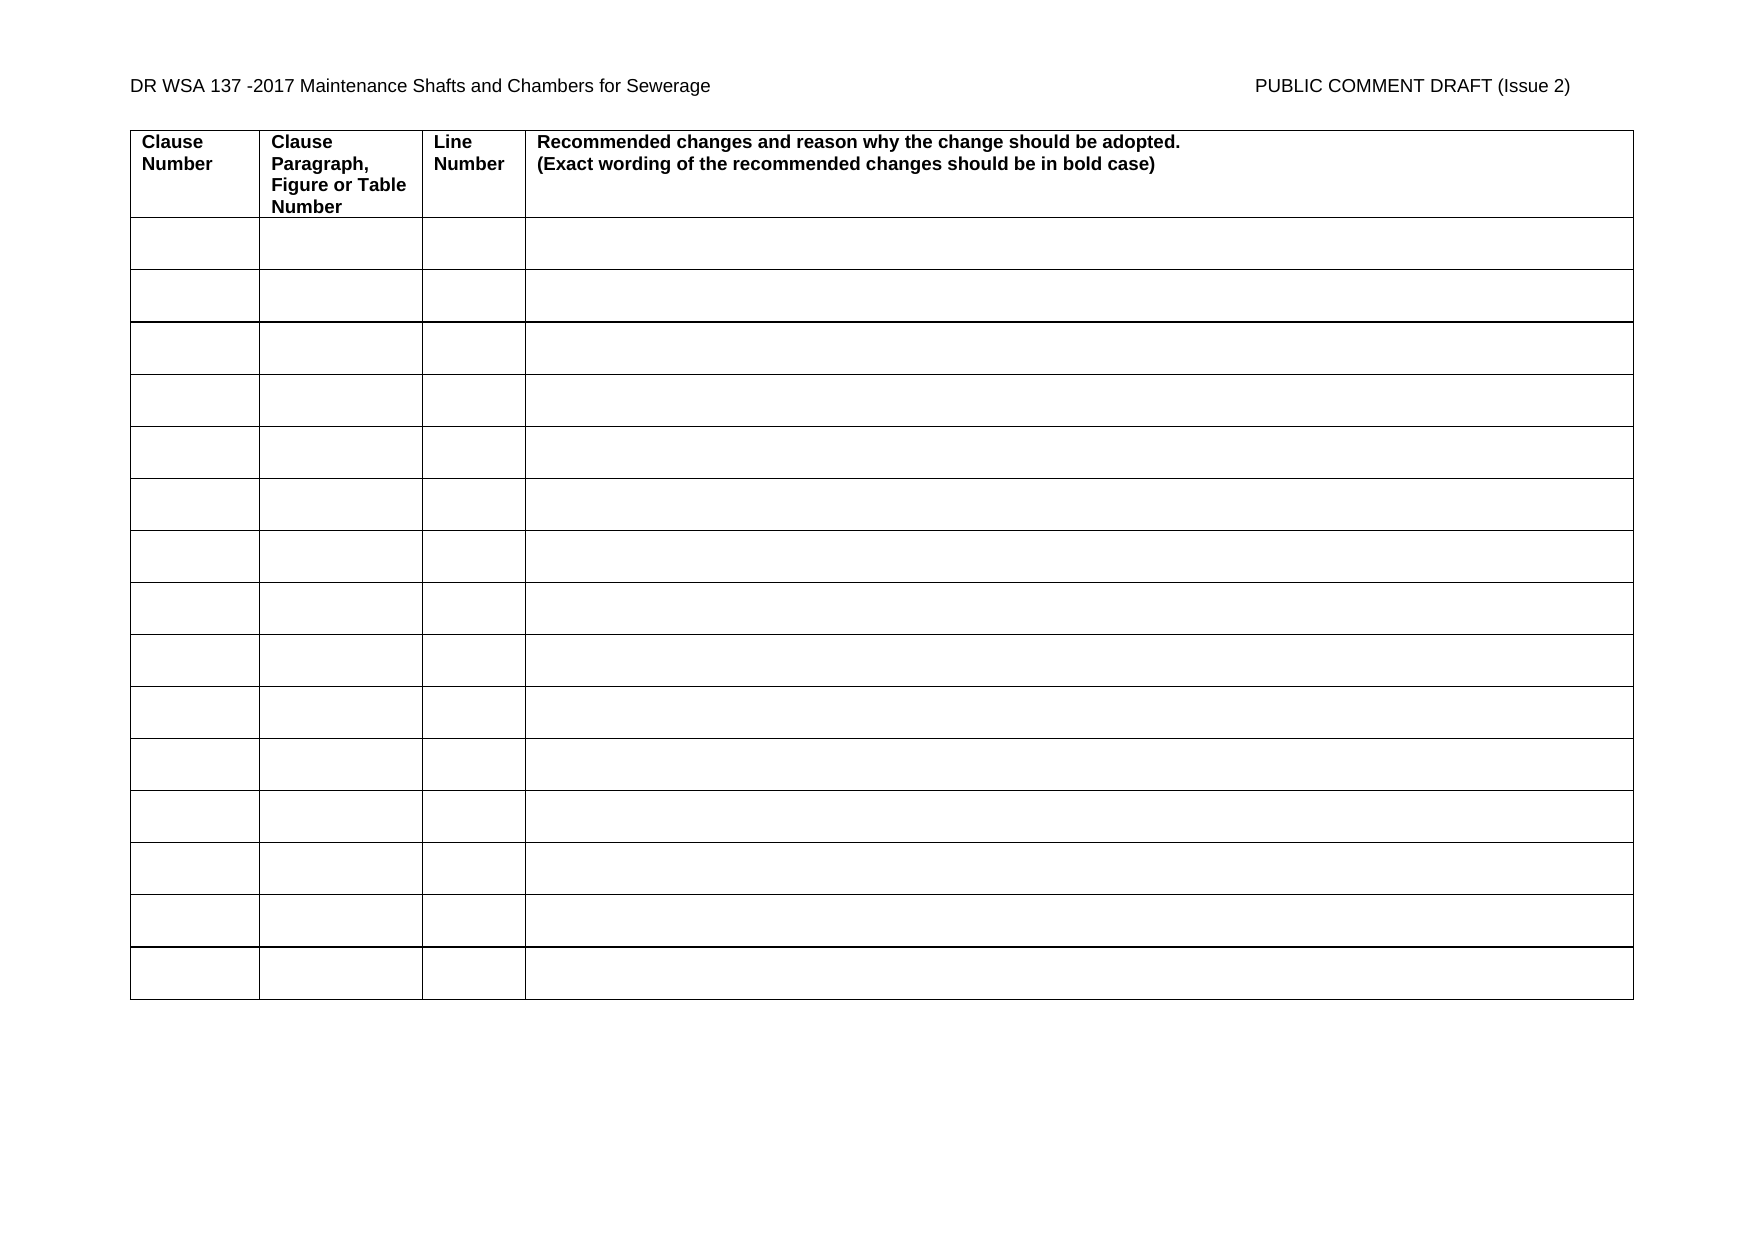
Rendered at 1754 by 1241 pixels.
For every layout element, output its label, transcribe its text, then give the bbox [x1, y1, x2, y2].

table_cell [423, 427, 525, 478]
table_cell [260, 687, 422, 738]
table_cell [526, 895, 1633, 946]
table_cell [423, 479, 525, 530]
table_cell [423, 739, 525, 790]
table_cell [526, 739, 1633, 790]
table_cell [423, 635, 525, 686]
table_cell [131, 218, 259, 269]
table_cell [131, 687, 259, 738]
table_cell [526, 323, 1633, 373]
table_cell [131, 739, 259, 790]
table_cell [260, 791, 422, 842]
table_cell [260, 479, 422, 530]
table_cell [526, 583, 1633, 634]
table_cell [131, 791, 259, 842]
table_header Line Number [423, 131, 525, 217]
table_cell [526, 791, 1633, 842]
table_cell [423, 687, 525, 738]
table_cell [260, 531, 422, 582]
table_cell [526, 479, 1633, 530]
table_cell [423, 583, 525, 634]
table_cell [423, 531, 525, 582]
table_cell [260, 583, 422, 634]
table_cell [260, 270, 422, 321]
table_cell [526, 270, 1633, 321]
table_cell [260, 843, 422, 894]
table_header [526, 131, 1633, 217]
table_cell [260, 218, 422, 269]
table_cell [131, 375, 259, 426]
table_cell [260, 375, 422, 426]
table_cell [131, 427, 259, 478]
table_cell [260, 323, 422, 373]
table_cell [131, 843, 259, 894]
table_cell [526, 687, 1633, 738]
table_cell [526, 843, 1633, 894]
table_cell [131, 583, 259, 634]
table_cell [526, 948, 1633, 998]
table_cell [526, 375, 1633, 426]
table_cell [131, 531, 259, 582]
table_cell [423, 218, 525, 269]
table_cell [260, 739, 422, 790]
table_cell [526, 427, 1633, 478]
table_cell [526, 218, 1633, 269]
table_cell [423, 270, 525, 321]
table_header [260, 131, 422, 217]
table_cell [131, 635, 259, 686]
table_cell [131, 323, 259, 373]
table_cell [526, 635, 1633, 686]
table_cell [423, 895, 525, 946]
table_cell [526, 531, 1633, 582]
table_cell [131, 270, 259, 321]
table_cell [131, 948, 259, 998]
table_header Clause Number [131, 131, 259, 217]
table_cell [131, 479, 259, 530]
table_cell [423, 323, 525, 373]
table_cell [423, 791, 525, 842]
table_cell [260, 635, 422, 686]
table_cell [260, 427, 422, 478]
table_cell [260, 948, 422, 998]
table_cell [423, 843, 525, 894]
table_cell [131, 895, 259, 946]
table_cell [423, 948, 525, 998]
table_cell [260, 895, 422, 946]
table_cell [423, 375, 525, 426]
